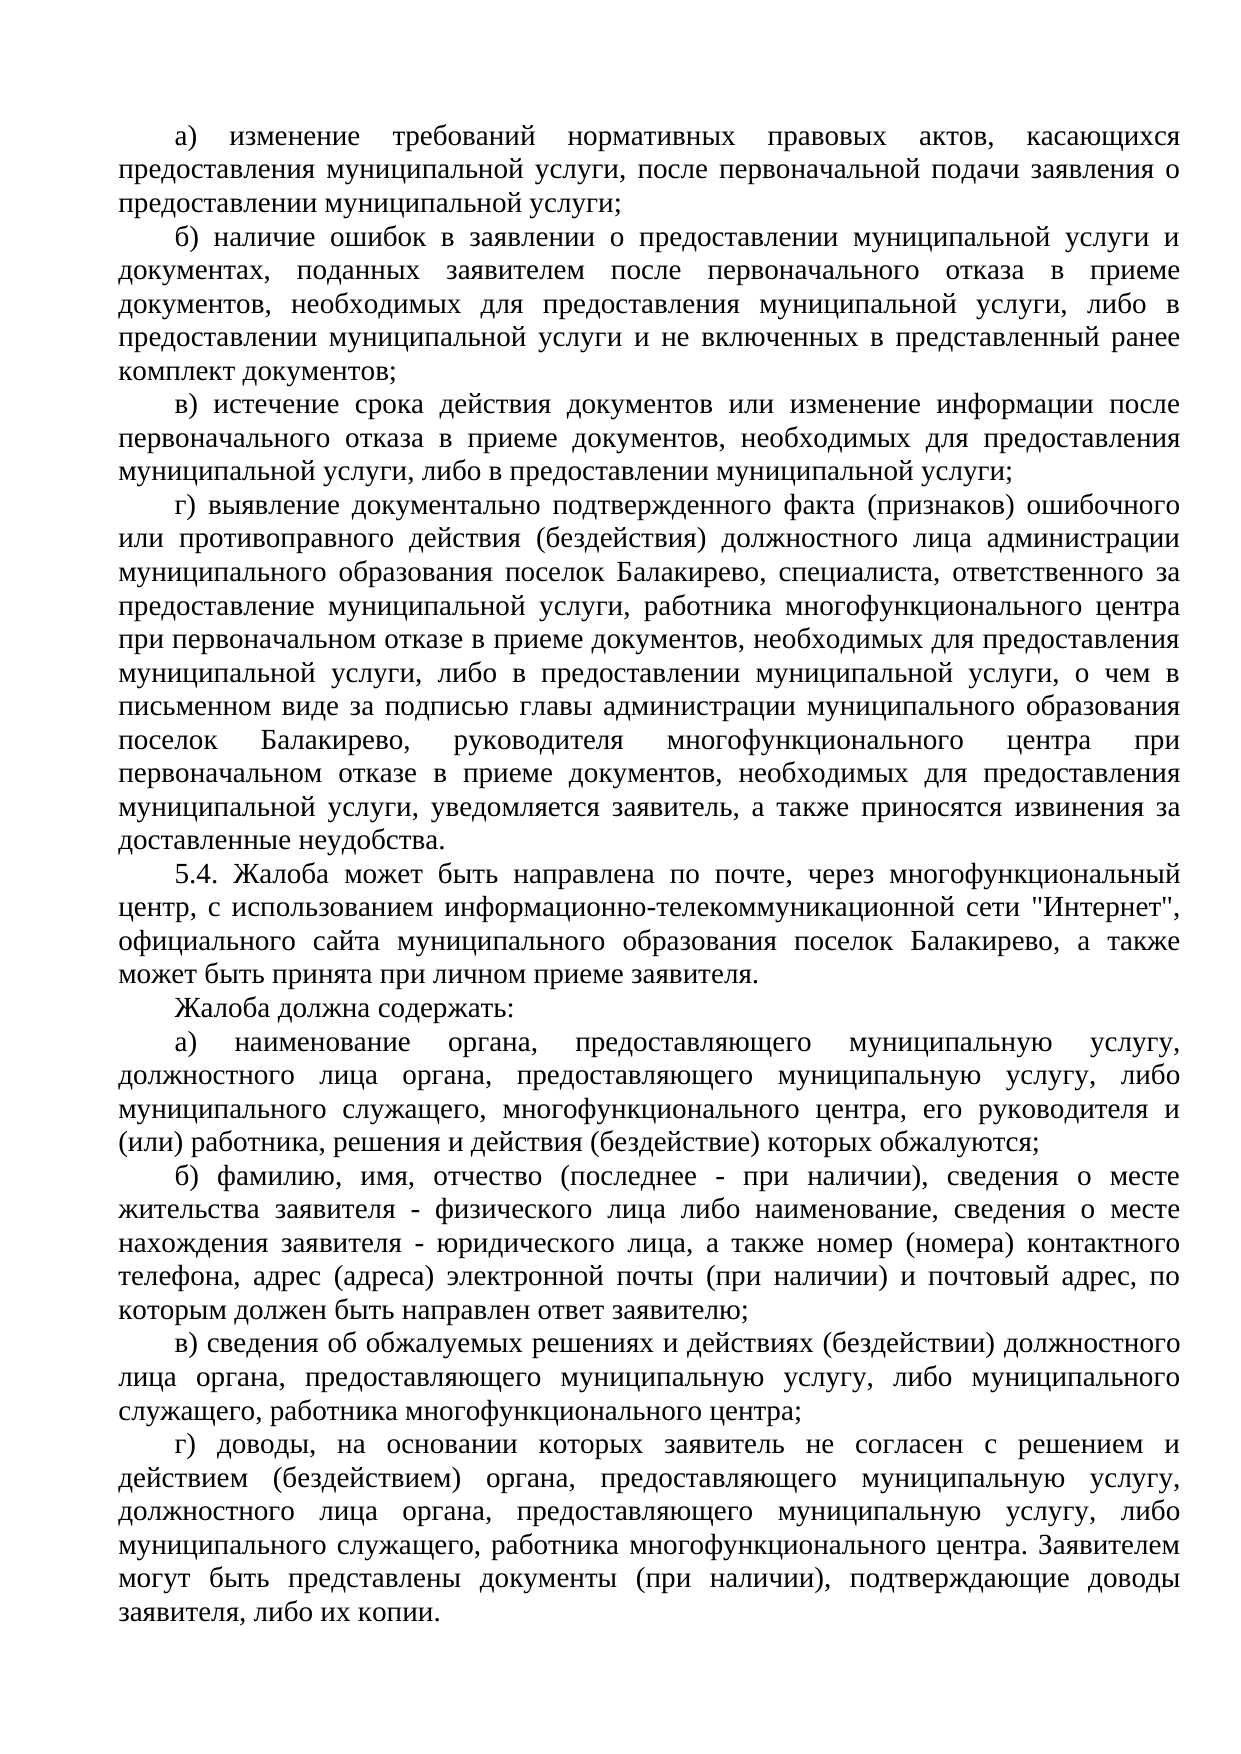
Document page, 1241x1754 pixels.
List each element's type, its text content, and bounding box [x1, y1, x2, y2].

text Жалоба должна содержать: [118, 990, 1181, 1024]
text б) наличие ошибок в заявлении о предоставлении муниципальной услуги и документах, поданных заявителем после первоначального отказа в приеме документов, необходимых для предоставления муниципальной услуги, либо в предоставлении муниципальной услуги и не включенных в представленный ранее комплект документов; [118, 219, 1181, 386]
text б) фамилию, имя, отчество (последнее - при наличии), сведения о месте жительства заявителя - физического лица либо наименование, сведения о месте нахождения заявителя - юридического лица, а также номер (номера) контактного телефона, адрес (адреса) электронной почты (при наличии) и почтовый адрес, по которым должен быть направлен ответ заявителю; [118, 1158, 1181, 1326]
text в) сведения об обжалуемых решениях и действиях (бездействии) должностного лица органа, предоставляющего муниципальную услугу, либо муниципального служащего, работника многофункционального центра; [118, 1326, 1181, 1426]
text в) истечение срока действия документов или изменение информации после первоначального отказа в приеме документов, необходимых для предоставления муниципальной услуги, либо в предоставлении муниципальной услуги; [118, 386, 1181, 487]
text а) наименование органа, предоставляющего муниципальную услугу, должностного лица органа, предоставляющего муниципальную услугу, либо муниципального служащего, многофункционального центра, его руководителя и (или) работника, решения и действия (бездействие) которых обжалуются; [118, 1024, 1181, 1158]
text г) доводы, на основании которых заявитель не согласен с решением и действием (бездействием) органа, предоставляющего муниципальную услугу, должностного лица органа, предоставляющего муниципальную услугу, либо муниципального служащего, работника многофункционального центра. Заявителем могут быть представлены документы (при наличии), подтверждающие доводы заявителя, либо их копии. [118, 1426, 1181, 1627]
text а) изменение требований нормативных правовых актов, касающихся предоставления муниципальной услуги, после первоначальной подачи заявления о предоставлении муниципальной услуги; [118, 118, 1181, 219]
text 5.4. Жалоба может быть направлена по почте, через многофункциональный центр, с использованием информационно-телекоммуникационной сети "Интернет", официального сайта муниципального образования поселок Балакирево, а также может быть принята при личном приеме заявителя. [118, 856, 1181, 990]
text г) выявление документально подтвержденного факта (признаков) ошибочного или противоправного действия (бездействия) должностного лица администрации муниципального образования поселок Балакирево, специалиста, ответственного за предоставление муниципальной услуги, работника многофункционального центра при первоначальном отказе в приеме документов, необходимых для предоставления муниципальной услуги, либо в предоставлении муниципальной услуги, о чем в письменном виде за подписью главы администрации муниципального образования поселок Балакирево, руководителя многофункционального центра при первоначальном отказе в приеме документов, необходимых для предоставления муниципальной услуги, уведомляется заявитель, а также приносятся извинения за доставленные неудобства. [118, 487, 1181, 856]
